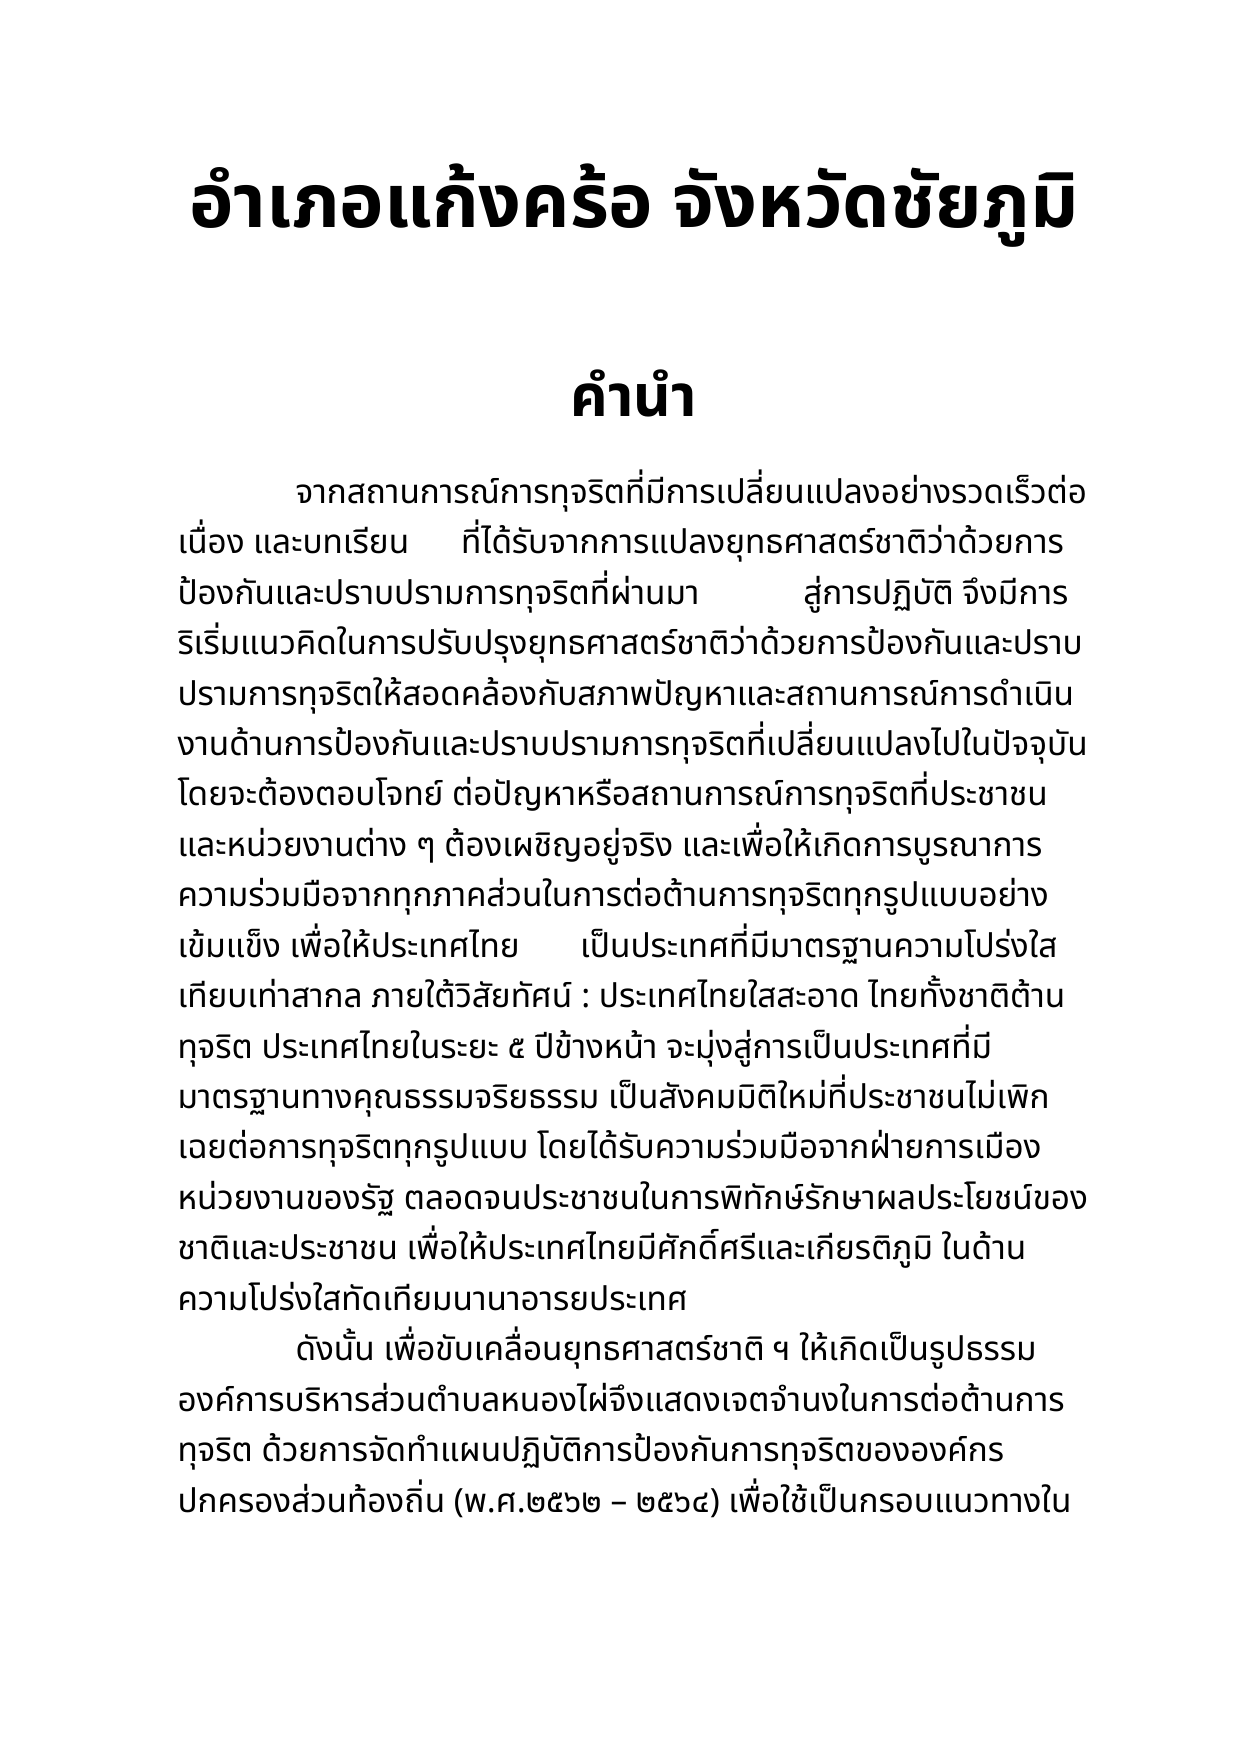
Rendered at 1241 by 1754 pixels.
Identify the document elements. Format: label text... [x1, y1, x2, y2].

text อำเภอแก้งคร้อ จังหวัดชัยภูมิ [177, 148, 1090, 261]
text จากสถานการณ์การทุจริตที่มีการเปลี่ยนแปลงอย่างรวดเร็วต่อเนื่อง และบทเรียน ที่ได้รับจากการแปลงยุทธศาสตร์ชาติว่าด้วยการป้องกันและปราบปรามการทุจริตที่ผ่านมา สู่การปฏิบัติ จึงมีการริเริ่มแนวคิดในการปรับปรุงยุทธศาสตร์ชาติว่าด้วยการป้องกันและปราบปรามการทุจริตให้สอดคล้องกับสภาพปัญหาและสถานการณ์การดำเนินงานด้านการป้องกันและปราบปรามการทุจริตที่เปลี่ยนแปลงไปในปัจจุบัน โดยจะต้องตอบโจทย์ ต่อปัญหาหรือสถานการณ์การทุจริตที่ประชาชนและหน่วยงานต่าง ๆ ต้องเผชิญอยู่จริง และเพื่อให้เกิดการบูรณาการความร่วมมือจากทุกภาคส่วนในการต่อต้านการทุจริตทุกรูปแบบอย่างเข้มแข็ง เพื่อให้ประเทศไทย เป็นประเทศที่มีมาตรฐานความโปร่งใสเทียบเท่าสากล ภายใต้วิสัยทัศน์ : ประเทศไทยใสสะอาด ไทยทั้งชาติต้านทุจริต ประเทศไทยในระยะ ๕ ปีข้างหน้า จะมุ่งสู่การเป็นประเทศที่มีมาตรฐานทางคุณธรรมจริยธรรม เป็นสังคมมิติใหม่ที่ประชาชนไม่เพิกเฉยต่อการทุจริตทุกรูปแบบ โดยได้รับความร่วมมือจากฝ่ายการเมือง หน่วยงานของรัฐ ตลอดจนประชาชนในการพิทักษ์รักษาผลประโยชน์ของชาติและประชาชน เพื่อให้ประเทศไทยมีศักดิ์ศรีและเกียรติภูมิ ในด้านความโปร่งใสทัดเทียมนานาอารยประเทศ [177, 468, 1090, 1325]
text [177, 1325, 1090, 1527]
text คำนำ [177, 355, 1090, 443]
